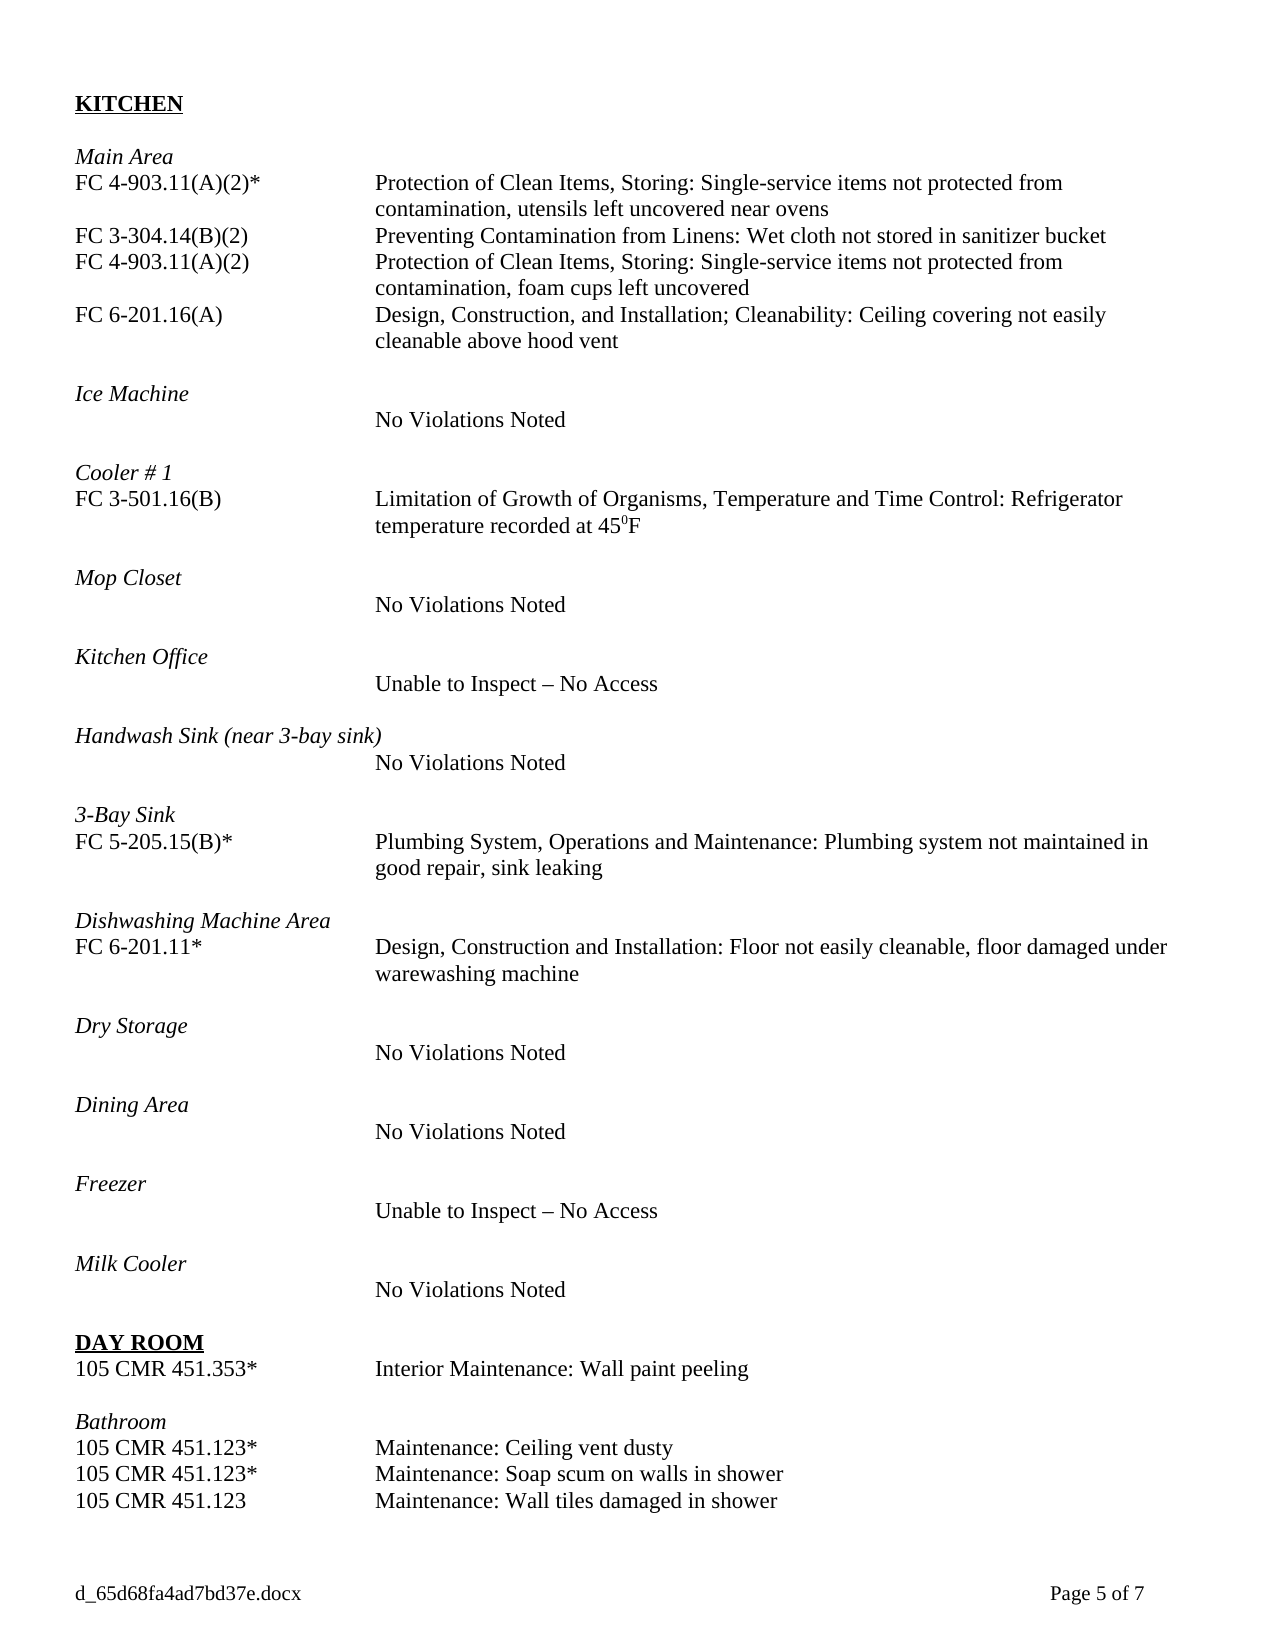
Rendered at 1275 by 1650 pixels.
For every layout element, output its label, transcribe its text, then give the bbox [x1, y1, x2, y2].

text No Violations Noted [75, 406, 1200, 433]
text No Violations Noted [75, 749, 1200, 775]
text FC 3-501.16(B) Limitation of Growth of Organisms, Temperature and Time Control: Refrigerator temperature recorded at 450F [75, 485, 1200, 538]
text FC 4-903.11(A)(2) Protection of Clean Items, Storing: Single-service items not protected from contamination, foam cups left uncovered [75, 248, 1200, 301]
text FC 5-205.15(B)* Plumbing System, Operations and Maintenance: Plumbing system not maintained in good repair, sink leaking [75, 828, 1200, 881]
text Ice Machine [75, 380, 1200, 406]
text Kitchen Office [75, 643, 1200, 670]
text Unable to Inspect – No Access [75, 1197, 1200, 1223]
text Bathroom [75, 1408, 1200, 1434]
text No Violations Noted [75, 591, 1200, 617]
text 105 CMR 451.123* Maintenance: Ceiling vent dusty [75, 1434, 1200, 1460]
text Dry Storage [75, 1012, 1200, 1039]
text Dishwashing Machine Area [75, 907, 1200, 933]
text FC 3-304.14(B)(2) Preventing Contamination from Linens: Wet cloth not stored in sanitizer bucket [75, 222, 1200, 248]
text 105 CMR 451.123* Maintenance: Soap scum on walls in shower [75, 1460, 1200, 1487]
text Freezer [75, 1171, 1200, 1197]
text Main Area [75, 143, 1200, 169]
text Mop Closet [75, 564, 1200, 591]
text Handwash Sink (near 3-bay sink) [75, 722, 1200, 749]
text No Violations Noted [75, 1118, 1200, 1144]
text Milk Cooler [75, 1249, 1200, 1276]
text 105 CMR 451.353* Interior Maintenance: Wall paint peeling [75, 1355, 1200, 1381]
text 3-Bay Sink [75, 802, 1200, 828]
text Cooler # 1 [75, 459, 1200, 485]
text Dining Area [75, 1091, 1200, 1118]
text Unable to Inspect – No Access [75, 670, 1200, 696]
text No Violations Noted [75, 1039, 1200, 1065]
text FC 6-201.16(A) Design, Construction, and Installation; Cleanability: Ceiling covering not easily cleanable above hood vent [75, 301, 1200, 353]
text No Violations Noted [75, 1276, 1200, 1302]
text 105 CMR 451.123 Maintenance: Wall tiles damaged in shower [75, 1487, 1200, 1513]
text FC 6-201.11* Design, Construction and Installation: Floor not easily cleanable, floor damaged under warewashing machine [75, 933, 1200, 986]
text KITCHEN [75, 90, 1200, 116]
text DAY ROOM [75, 1329, 1200, 1355]
text FC 4-903.11(A)(2)* Protection of Clean Items, Storing: Single-service items not protected from contamination, utensils left uncovered near ovens [75, 169, 1200, 222]
